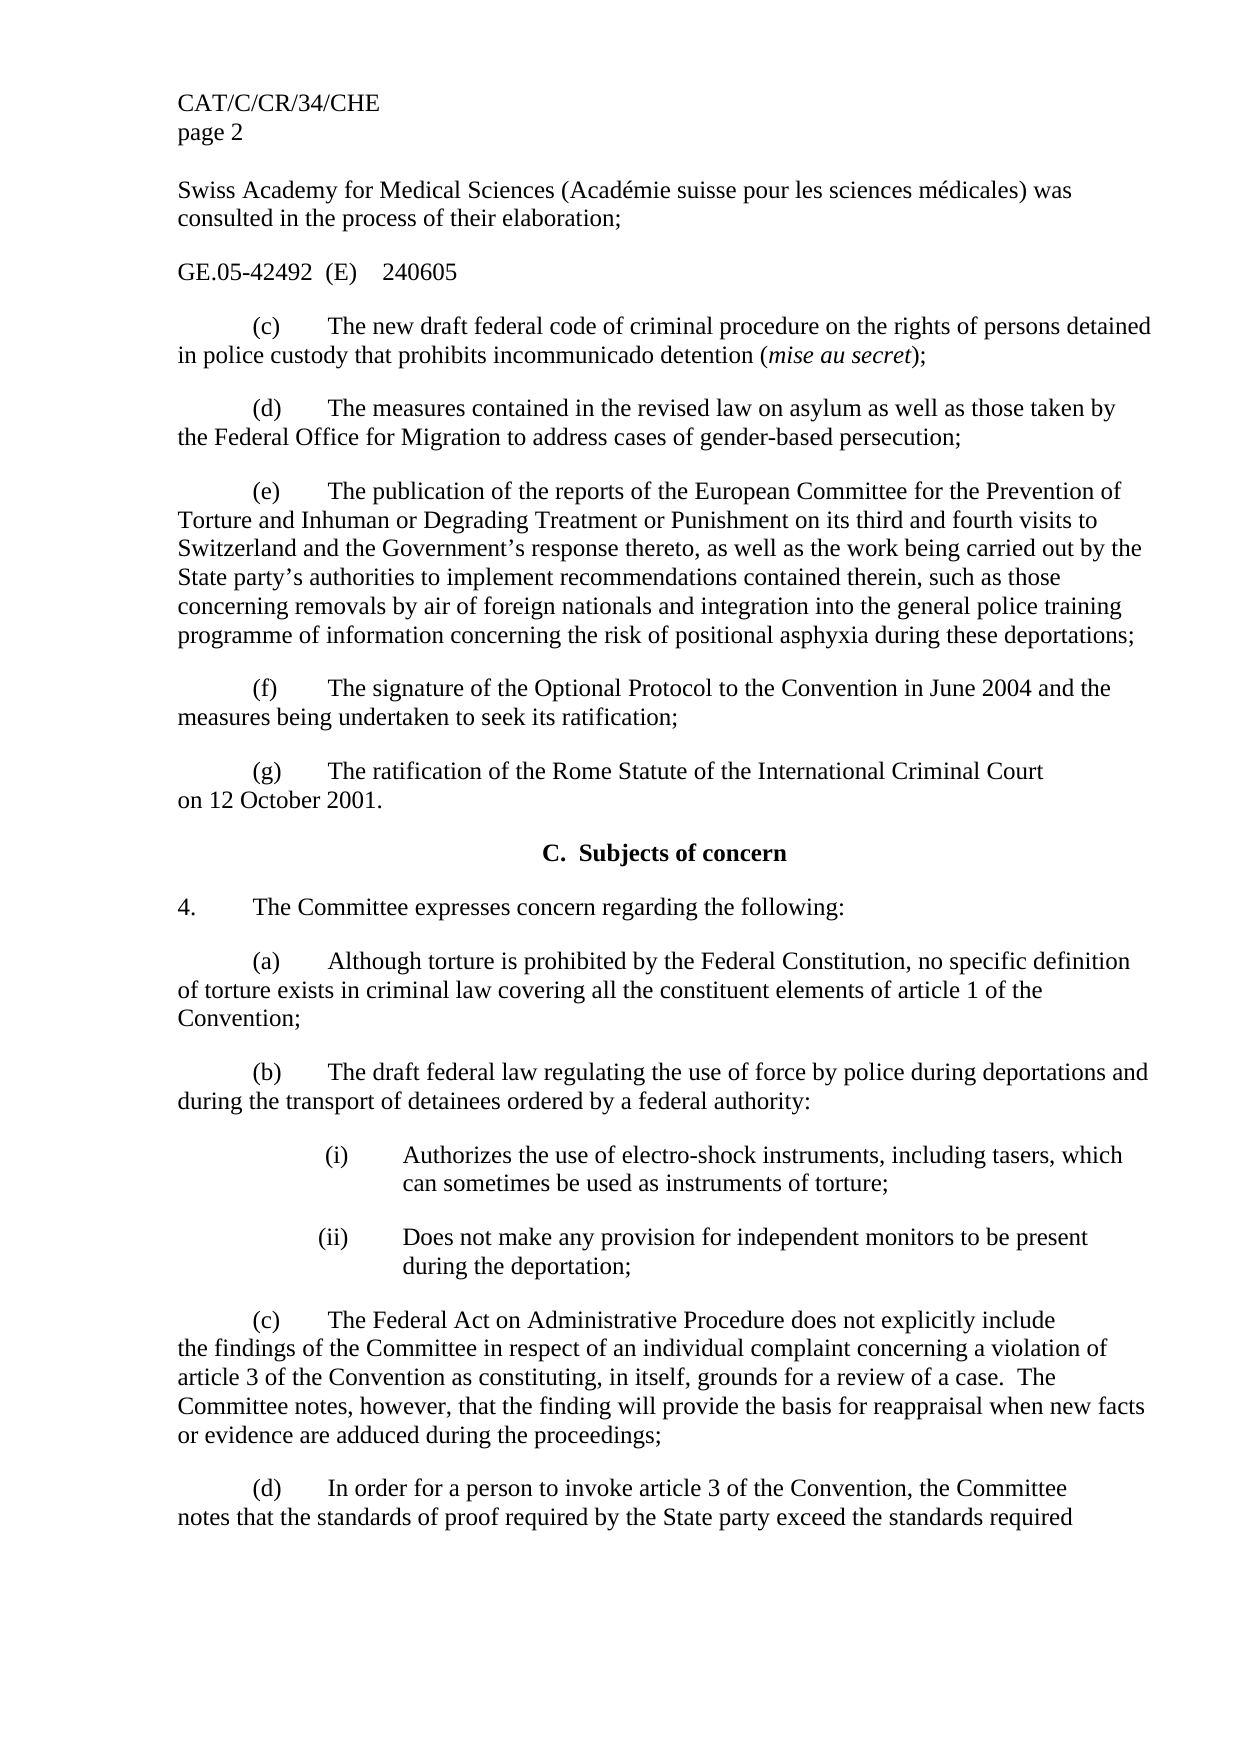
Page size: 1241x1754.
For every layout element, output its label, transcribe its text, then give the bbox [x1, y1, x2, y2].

text Does not make any provision for independent monitors to be present during the deportation; [348, 1222, 1152, 1280]
text (c) The Federal Act on Administrative Procedure does not explicitly include the findings of the Committee in respect of an individual complaint concerning a violation of article 3 of the Convention as constituting, in itself, grounds for a review of a case. The Committee notes, however, that the finding will provide the basis for reappraisal when new facts or evidence are adduced during the proceedings; [177, 1305, 1152, 1448]
text (d) The measures contained in the revised law on asylum as well as those taken by the Federal Office for Migration to address cases of gender-based persecution; [177, 393, 1152, 451]
text (a) Although torture is prohibited by the Federal Constitution, no specific definition of torture exists in criminal law covering all the constituent elements of article 1 of the Convention; [177, 946, 1152, 1032]
text (b) The draft federal law regulating the use of force by police during deportations and during the transport of detainees ordered by a federal authority: [177, 1057, 1152, 1115]
text 4. The Committee expresses concern regarding the following: [177, 892, 1152, 921]
text (f) The signature of the Optional Protocol to the Convention in June 2004 and the measures being undertaken to seek its ratification; [177, 673, 1152, 731]
subtitle C. Subjects of concern [177, 838, 1152, 867]
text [177, 1473, 1152, 1531]
text (e) The publication of the reports of the European Committee for the Prevention of Torture and Inhuman or Degrading Treatment or Punishment on its third and fourth visits to Switzerland and the Government’s response thereto, as well as the work being carried out by the State party’s authorities to implement recommendations contained therein, such as those concerning removals by air of foreign nationals and integration into the general police training programme of information concerning the risk of positional asphyxia during these deportations; [177, 476, 1152, 648]
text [177, 175, 1152, 232]
text Authorizes the use of electro-shock instruments, including tasers, which can sometimes be used as instruments of torture; [348, 1140, 1152, 1197]
text (c) The new draft federal code of criminal procedure on the rights of persons detained in police custody that prohibits incommunicado detention (mise au secret); [177, 311, 1152, 368]
text (g) The ratification of the Rome Statute of the International Criminal Court on 12 October 2001. [177, 756, 1152, 813]
text GE.05-42492 (E) 240605 [177, 257, 1152, 286]
